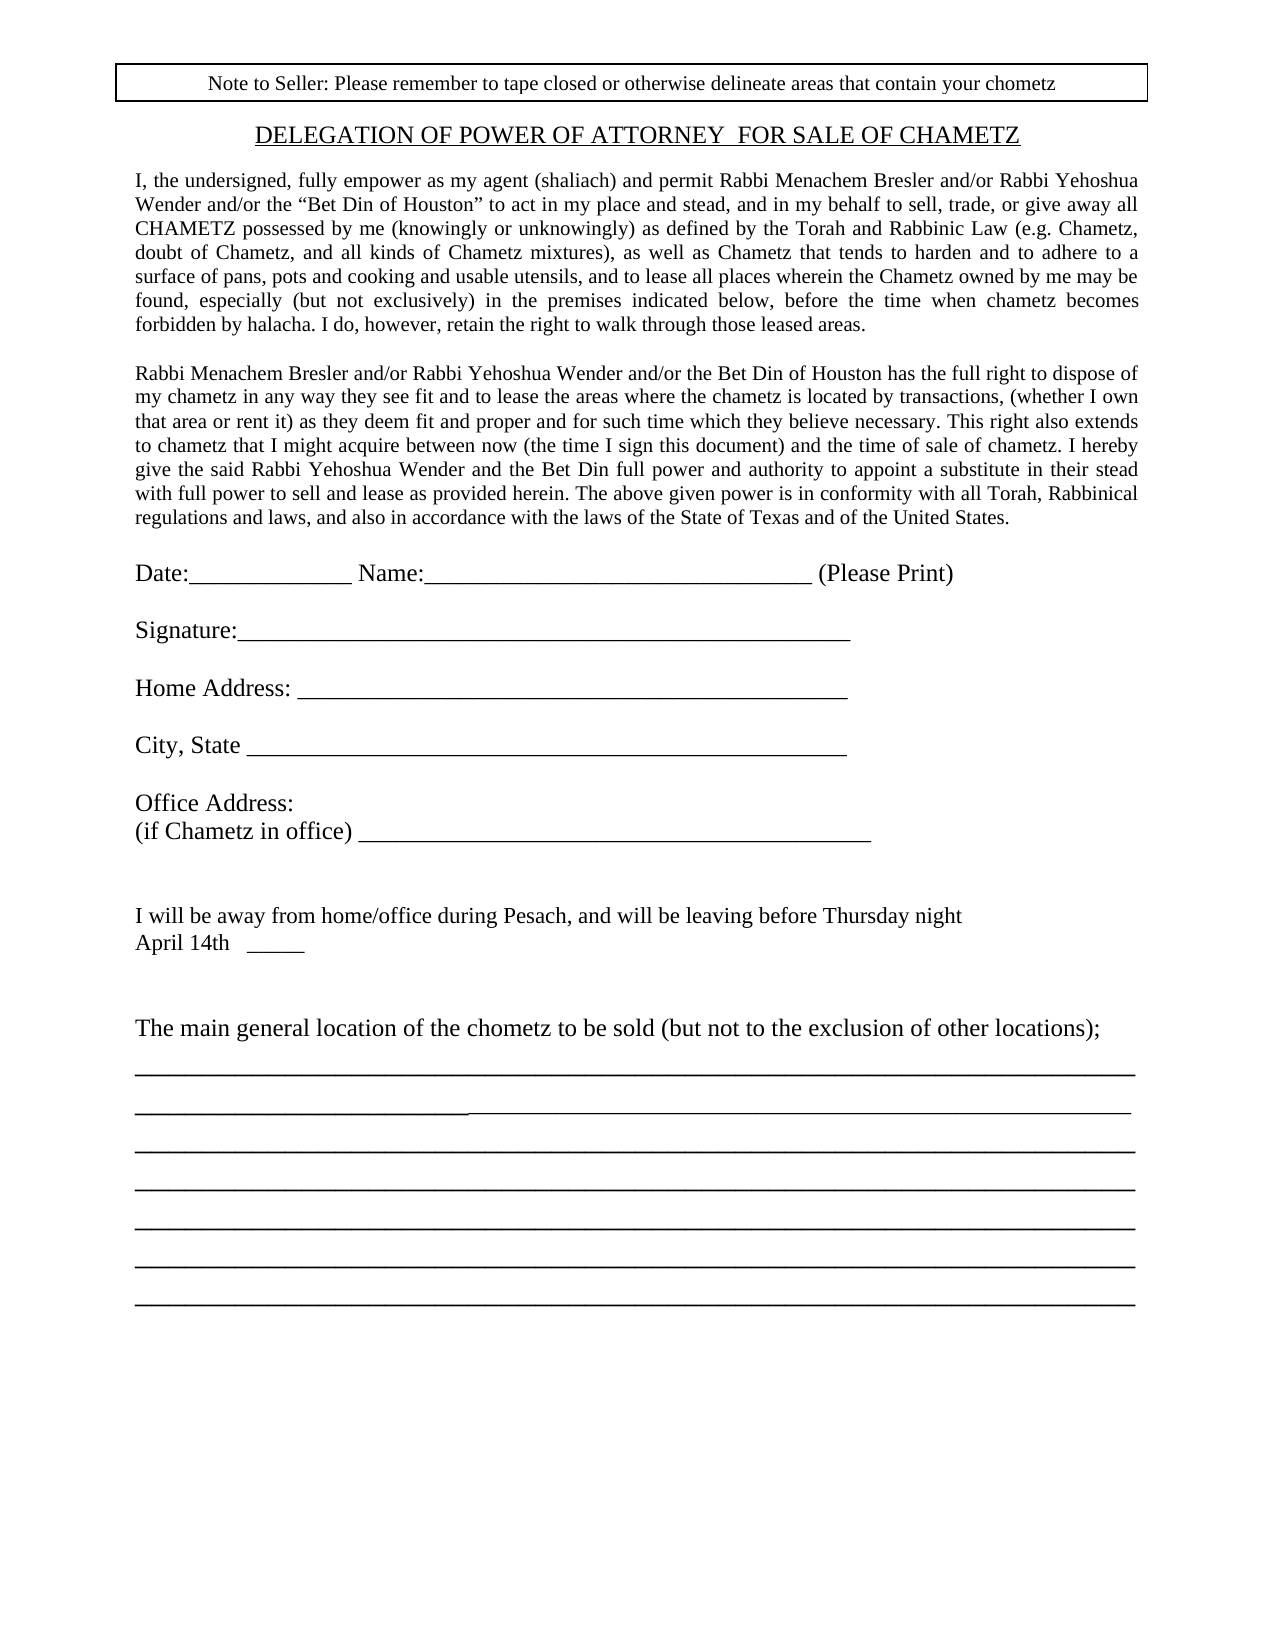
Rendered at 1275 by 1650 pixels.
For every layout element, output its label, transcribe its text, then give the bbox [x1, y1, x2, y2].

text _________________________________________________________________________________________________________________________________________________________________________________________________________________________________________________________________________________________________________________________________________________________________________________________________________________________________________________ [135, 1042, 1140, 1310]
text April 14th _____ [135, 929, 1140, 955]
text Home Address: ____________________________________________ [135, 673, 1140, 701]
text City, State ________________________________________________ [135, 730, 1140, 759]
text Office Address: [135, 788, 1140, 816]
text Rabbi Menachem Bresler and/or Rabbi Yehoshua Wender and/or the Bet Din of Houston has the full right to dispose of my chametz in any way they see fit and to lease the areas where the chametz is located by transactions, (whether I own that area or rent it) as they deem fit and proper and for such time which they believe necessary. This right also extends to chametz that I might acquire between now (the time I sign this document) and the time of sale of chametz. I hereby give the said Rabbi Yehoshua Wender and the Bet Din full power and authority to appoint a substitute in their stead with full power to sell and lease as provided herein. The above given power is in conformity with all Torah, Rabbinical regulations and laws, and also in accordance with the laws of the State of Texas and of the United States. [135, 360, 1140, 529]
title DELEGATION OF POWER OF ATTORNEY FOR SALE OF CHAMETZ [135, 120, 1140, 149]
text I will be away from home/office during Pesach, and will be leaving before Thursday night [135, 903, 1140, 929]
text Signature:_________________________________________________ [135, 615, 1140, 644]
text The main general location of the chometz to be sold (but not to the exclusion of other locations); [135, 1013, 1140, 1042]
text (if Chametz in office) _________________________________________ [135, 816, 1140, 845]
text I, the undersigned, fully empower as my agent (shaliach) and permit Rabbi Menachem Bresler and/or Rabbi Yehoshua Wender and/or the “Bet Din of Houston” to act in my place and stead, and in my behalf to sell, trade, or give away all CHAMETZ possessed by me (knowingly or unknowingly) as defined by the Torah and Rabbinic Law (e.g. Chametz, doubt of Chametz, and all kinds of Chametz mixtures), as well as Chametz that tends to harden and to adhere to a surface of pans, pots and cooking and usable utensils, and to lease all places wherein the Chametz owned by me may be found, especially (but not exclusively) in the premises indicated below, before the time when chametz becomes forbidden by halacha. I do, however, retain the right to walk through those leased areas. [135, 168, 1140, 336]
text Date:_____________ Name:_______________________________ (Please Print) [135, 558, 1140, 586]
